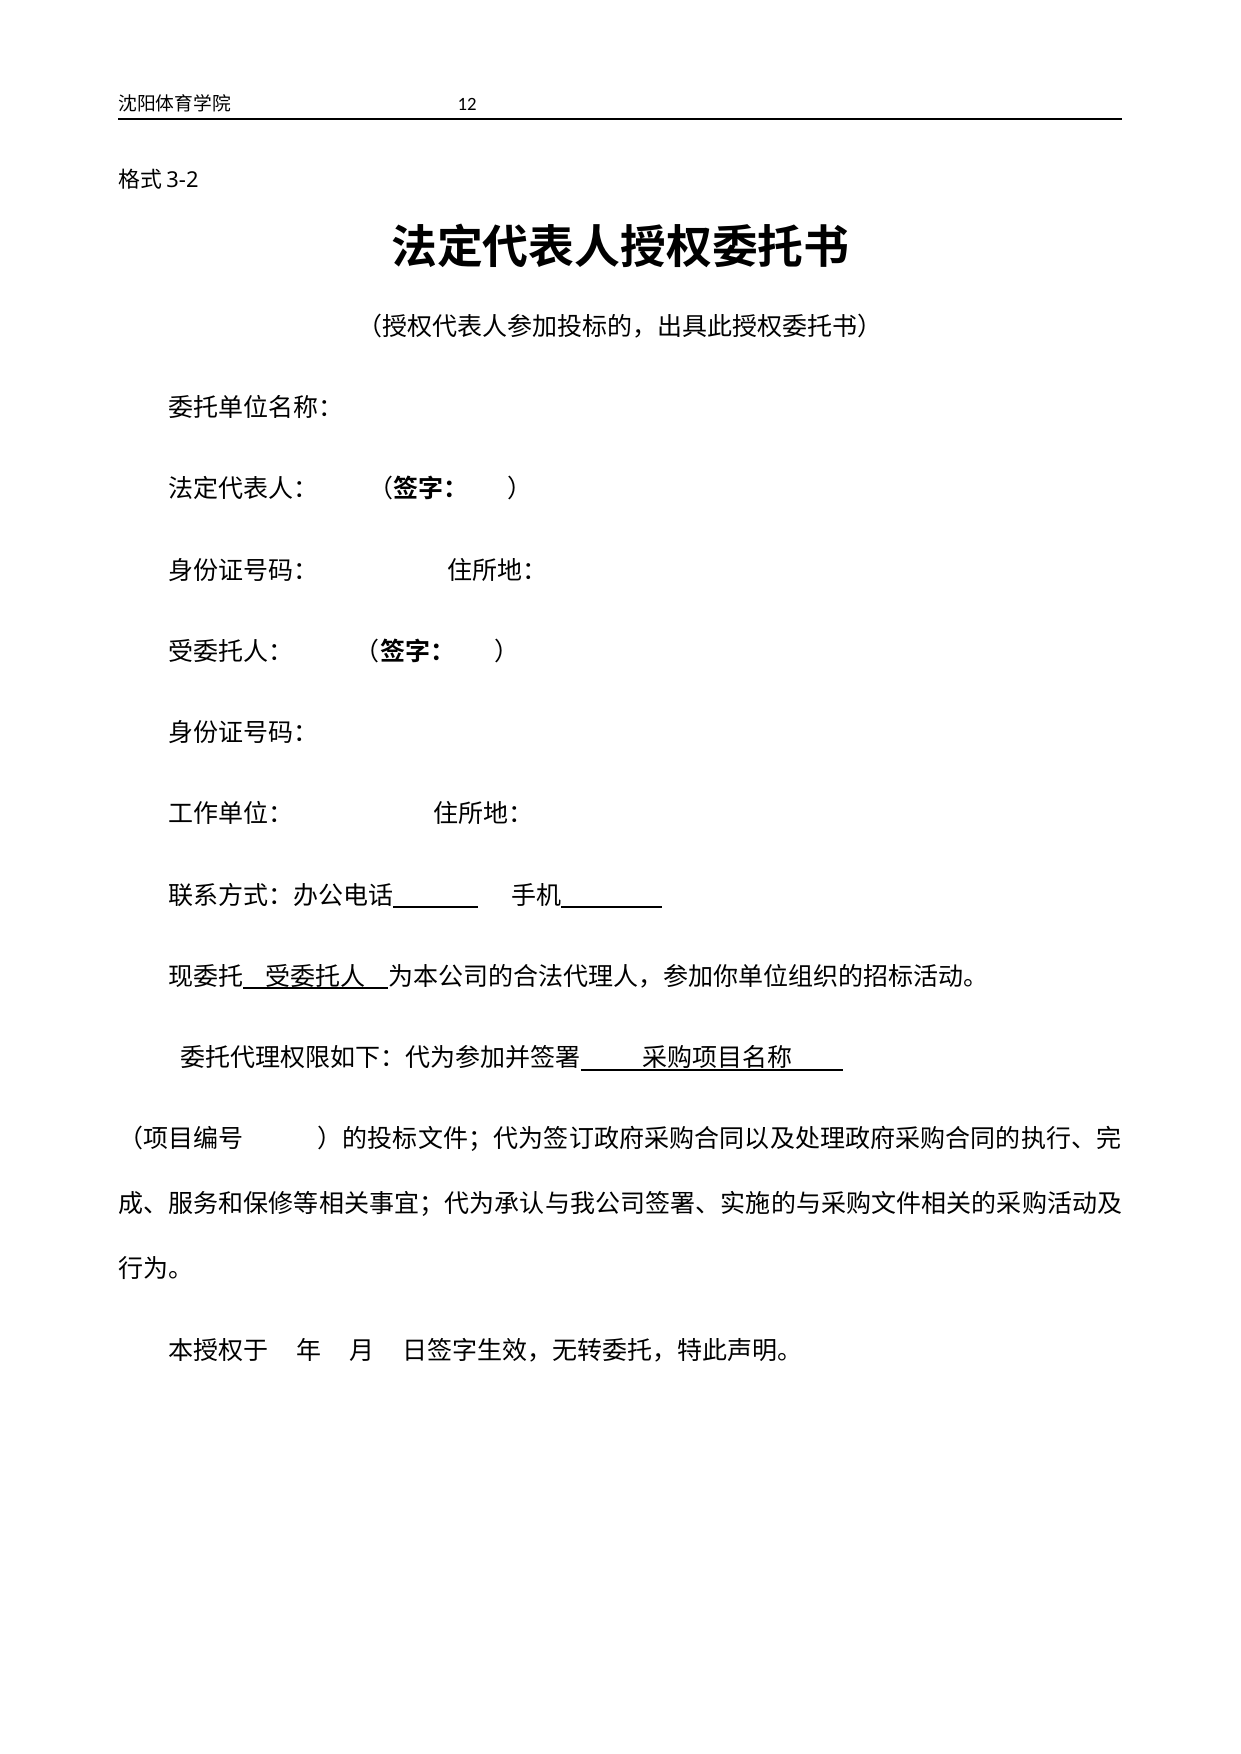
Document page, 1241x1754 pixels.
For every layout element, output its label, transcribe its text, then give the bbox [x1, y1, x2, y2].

text 委托单位名称： [118, 373, 1122, 438]
text （授权代表人参加投标的，出具此授权委托书） [118, 292, 1122, 357]
text 身份证号码： 住所地： [118, 536, 1122, 601]
text 格式3-2 [118, 162, 1122, 194]
text 法定代表人： （签字： ） [118, 454, 1122, 519]
text 工作单位： 住所地： [118, 779, 1122, 844]
text 联系方式：办公电话 手机 [118, 861, 1122, 926]
text 本授权于 年 月 日签字生效，无转委托，特此声明。 [118, 1316, 1122, 1381]
text 法定代表人授权委托书 [118, 194, 1122, 292]
text 现委托 受委托人 为本公司的合法代理人，参加你单位组织的招标活动。 [118, 942, 1122, 1007]
text 受委托人： （签字： ） [118, 617, 1122, 682]
text （项目编号 ）的投标文件；代为签订政府采购合同以及处理政府采购合同的执行、完成、服务和保修等相关事宜；代为承认与我公司签署、实施的与采购文件相关的采购活动及行为。 [118, 1104, 1122, 1299]
text 身份证号码： [118, 698, 1122, 763]
text 委托代理权限如下：代为参加并签署 采购项目名称 [118, 1023, 1122, 1088]
